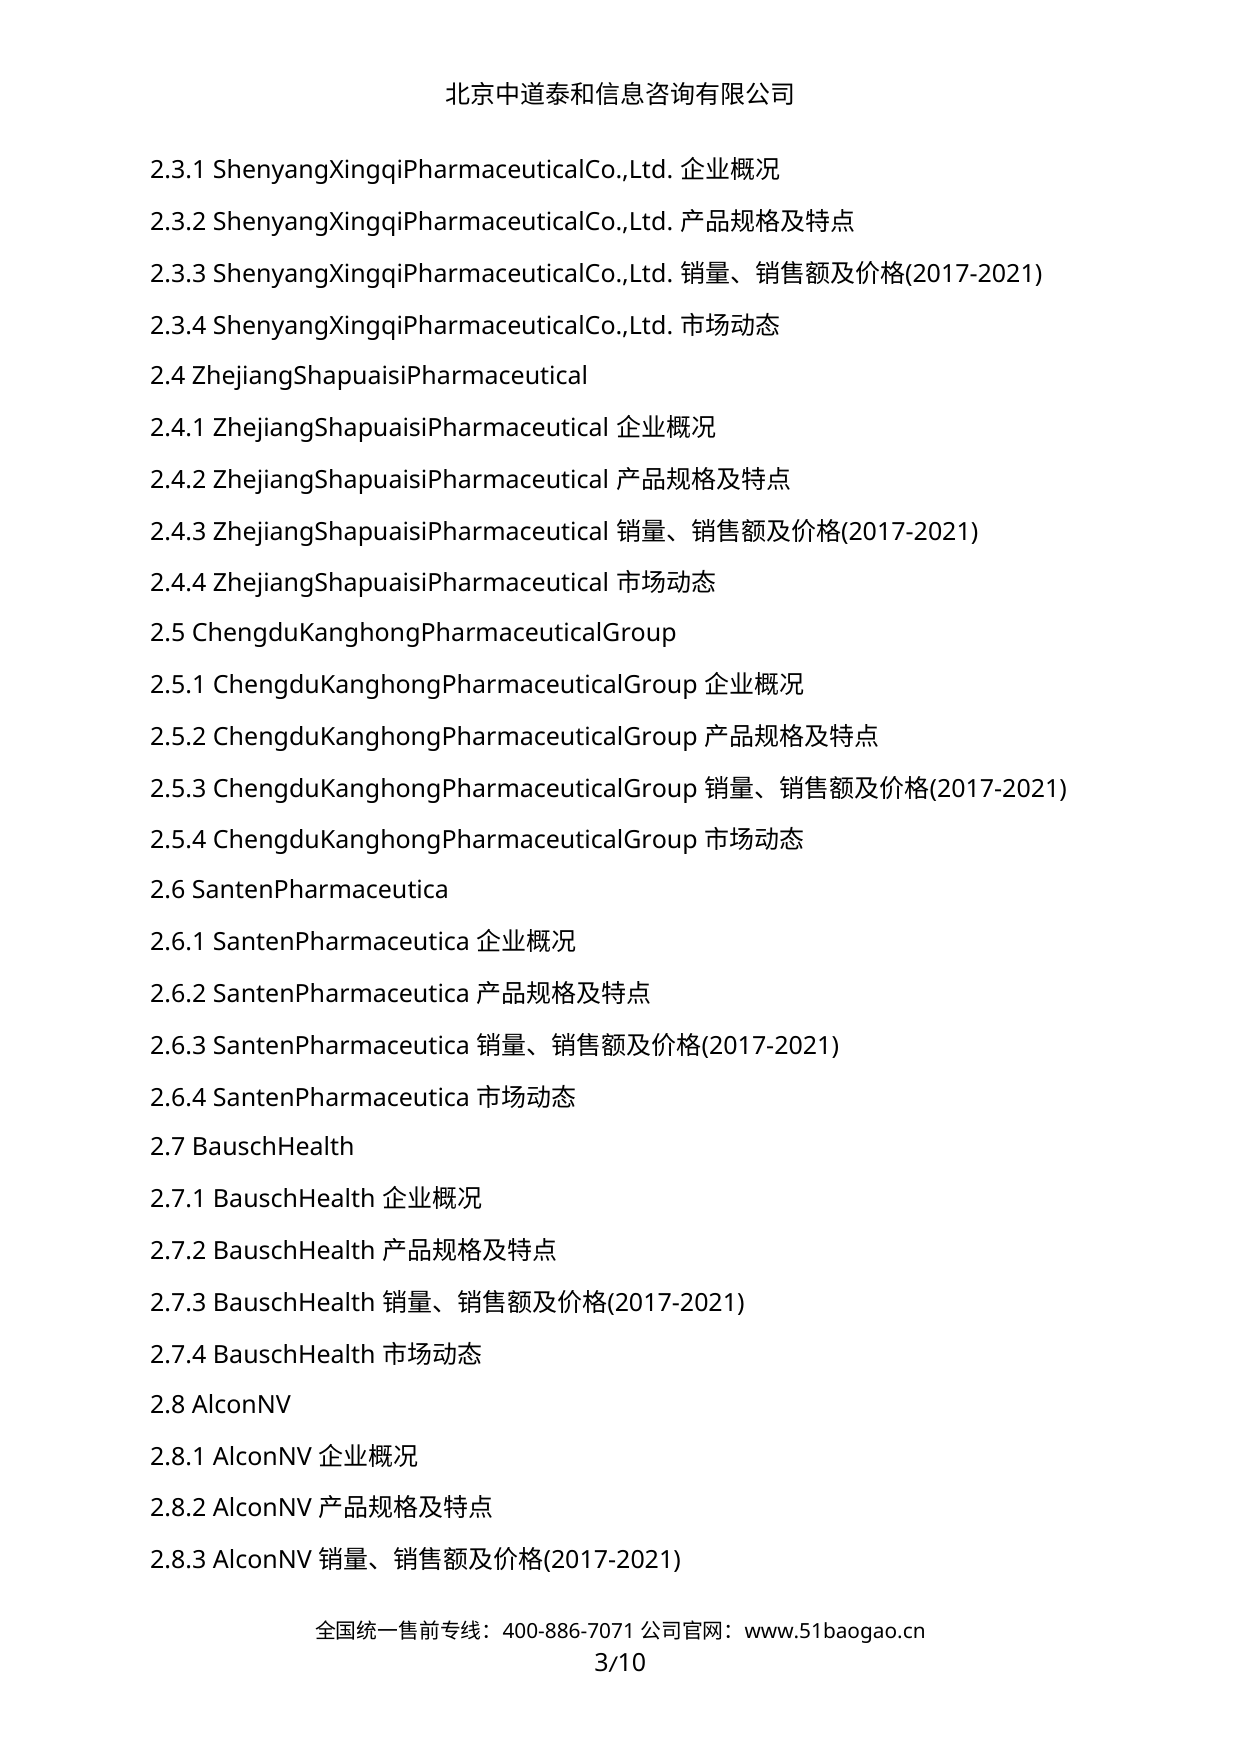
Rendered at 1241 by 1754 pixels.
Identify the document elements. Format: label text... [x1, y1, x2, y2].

text 2.5 ChengduKanghongPharmaceuticalGroup [150, 615, 1090, 649]
text 2.5.2 ChengduKanghongPharmaceuticalGroup 产品规格及特点 [150, 716, 1090, 752]
text 2.7.1 BauschHealth 企业概况 [150, 1179, 1090, 1215]
text 2.8.1 AlconNV 企业概况 [150, 1436, 1090, 1472]
text 2.7.2 BauschHealth 产品规格及特点 [150, 1231, 1090, 1267]
text 2.7 BauschHealth [150, 1129, 1090, 1163]
text 2.6.1 SantenPharmaceutica 企业概况 [150, 922, 1090, 958]
text 2.4.1 ZhejiangShapuaisiPharmaceutical 企业概况 [150, 407, 1090, 443]
text 2.4 ZhejiangShapuaisiPharmaceutical [150, 357, 1090, 392]
text 2.8 AlconNV [150, 1386, 1090, 1420]
text 2.3.1 ShenyangXingqiPharmaceuticalCo.,Ltd. 企业概况 [150, 150, 1090, 186]
text 2.6.3 SantenPharmaceutica 销量、销售额及价格(2017-2021) [150, 1025, 1090, 1062]
text 2.7.3 BauschHealth 销量、销售额及价格(2017-2021) [150, 1282, 1090, 1319]
text 2.4.3 ZhejiangShapuaisiPharmaceutical 销量、销售额及价格(2017-2021) [150, 511, 1090, 547]
text 2.8.2 AlconNV 产品规格及特点 [150, 1488, 1090, 1524]
text 2.7.4 BauschHealth 市场动态 [150, 1334, 1090, 1371]
text 2.3.3 ShenyangXingqiPharmaceuticalCo.,Ltd. 销量、销售额及价格(2017-2021) [150, 254, 1090, 290]
text 2.3.4 ShenyangXingqiPharmaceuticalCo.,Ltd. 市场动态 [150, 306, 1090, 342]
text 2.4.4 ZhejiangShapuaisiPharmaceutical 市场动态 [150, 563, 1090, 599]
text 2.6.4 SantenPharmaceutica 市场动态 [150, 1077, 1090, 1113]
text 2.6 SantenPharmaceutica [150, 872, 1090, 906]
text 2.4.2 ZhejiangShapuaisiPharmaceutical 产品规格及特点 [150, 459, 1090, 495]
text 2.5.4 ChengduKanghongPharmaceuticalGroup 市场动态 [150, 820, 1090, 856]
text 2.6.2 SantenPharmaceutica 产品规格及特点 [150, 973, 1090, 1010]
text 2.5.3 ChengduKanghongPharmaceuticalGroup 销量、销售额及价格(2017-2021) [150, 768, 1090, 804]
text 2.8.3 AlconNV 销量、销售额及价格(2017-2021) [150, 1540, 1090, 1576]
text 2.3.2 ShenyangXingqiPharmaceuticalCo.,Ltd. 产品规格及特点 [150, 202, 1090, 238]
text 2.5.1 ChengduKanghongPharmaceuticalGroup 企业概况 [150, 664, 1090, 701]
